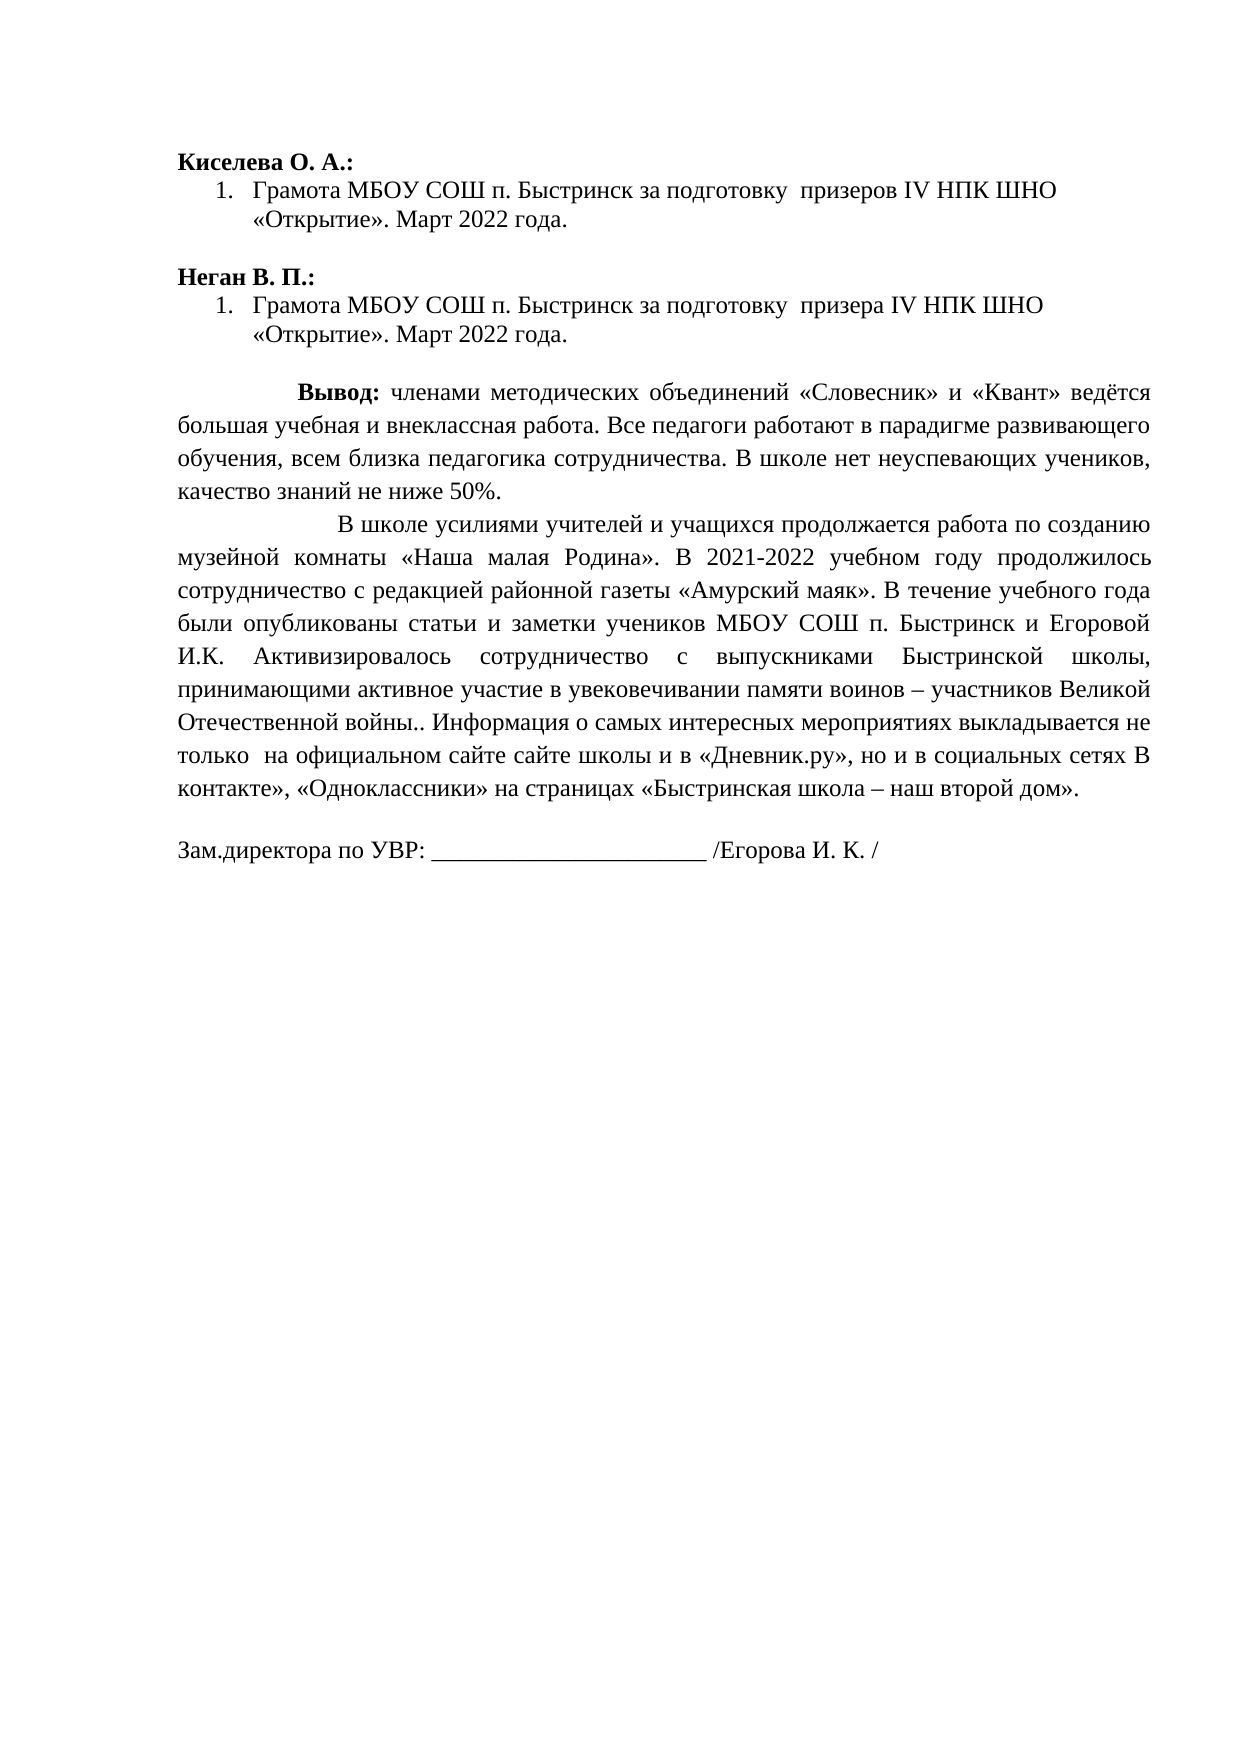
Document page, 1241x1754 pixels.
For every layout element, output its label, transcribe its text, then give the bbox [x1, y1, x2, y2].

text Неган В. П.: [177, 262, 1152, 291]
list Грамота МБОУ СОШ п. Быстринск за подготовку призера IV НПК ШНО «Открытие». Март 2022 года. [215, 291, 1152, 348]
list Грамота МБОУ СОШ п. Быстринск за подготовку призеров IV НПК ШНО «Открытие». Март 2022 года. [215, 176, 1152, 233]
text Зам.директора по УВР: ______________________ /Егорова И. К. / [177, 835, 1152, 864]
text В школе усилиями учителей и учащихся продолжается работа по созданию музейной комнаты «Наша малая Родина». В 2021-2022 учебном году продолжилось сотрудничество с редакцией районной газеты «Амурский маяк». В течение учебного года были опубликованы статьи и заметки учеников МБОУ СОШ п. Быстринск и Егоровой И.К. Активизировалось сотрудничество с выпускниками Быстринской школы, принимающими активное участие в увековечивании памяти воинов – участников Великой Отечественной войны.. Информация о самых интересных мероприятиях выкладывается не только на официальном сайте сайте школы и в «Дневник.ру», но и в социальных сетях В контакте», «Одноклассники» на страницах «Быстринская школа – наш второй дом». [177, 509, 1152, 802]
text Киселева О. А.: [177, 147, 1152, 176]
text Вывод: членами методических объединений «Словесник» и «Квант» ведётся большая учебная и внеклассная работа. Все педагоги работают в парадигме развивающего обучения, всем близка педагогика сотрудничества. В школе нет неуспевающих учеников, качество знаний не ниже 50%. [177, 377, 1152, 505]
